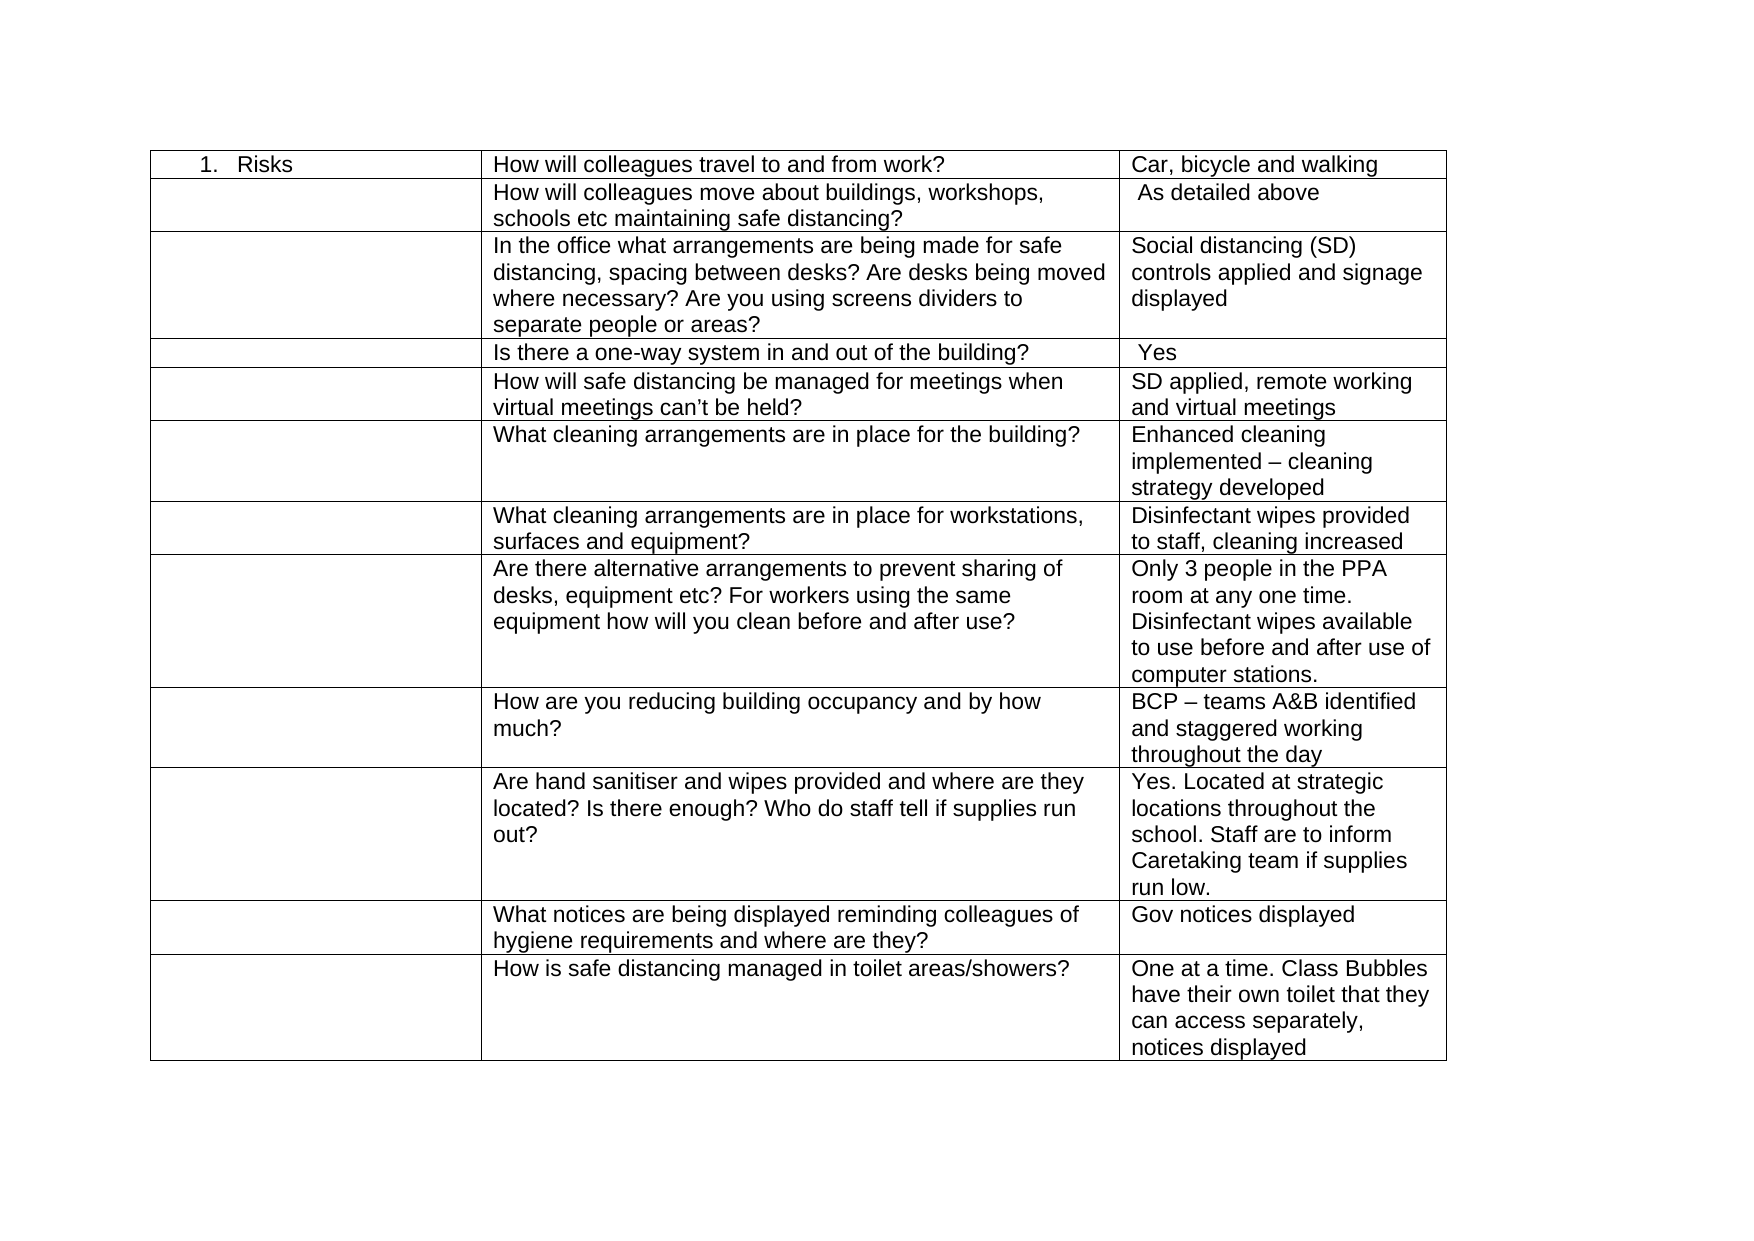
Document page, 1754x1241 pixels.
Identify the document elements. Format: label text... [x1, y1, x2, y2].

table_cell SD applied, remote working and virtual meetings [1120, 368, 1446, 420]
table_cell How is safe distancing managed in toilet areas/showers? [482, 955, 1119, 1060]
table_cell [151, 179, 481, 231]
table_cell Social distancing (SD) controls applied and signage displayed [1120, 232, 1446, 338]
table_cell Gov notices displayed [1120, 901, 1446, 954]
table_cell Car, bicycle and walking [1120, 151, 1446, 177]
table_cell [151, 368, 481, 420]
table_cell How will safe distancing be managed for meetings when virtual meetings can’t be held? [482, 368, 1119, 420]
table_cell What notices are being displayed reminding colleagues of hygiene requirements and where are they? [482, 901, 1119, 954]
table_cell How will colleagues travel to and from work? [482, 151, 1119, 177]
table_cell Yes. Located at strategic locations throughout the school. Staff are to inform Caretaking team if supplies run low. [1120, 768, 1446, 900]
table_cell [151, 955, 481, 1060]
table_cell Are hand sanitiser and wipes provided and where are they located? Is there enough? Who do staff tell if supplies run out? [482, 768, 1119, 900]
table_cell [151, 421, 481, 501]
table_cell [151, 339, 481, 367]
table_cell [151, 555, 481, 687]
table_cell Disinfectant wipes provided to staff, cleaning increased [1120, 502, 1446, 554]
table_cell As detailed above [1120, 179, 1446, 231]
table_cell Are there alternative arrangements to prevent sharing of desks, equipment etc? For workers using the same equipment how will you clean before and after use? [482, 555, 1119, 687]
table_cell In the office what arrangements are being made for safe distancing, spacing between desks? Are desks being moved where necessary? Are you using screens dividers to separate people or areas? [482, 232, 1119, 338]
table_cell What cleaning arrangements are in place for workstations, surfaces and equipment? [482, 502, 1119, 554]
table_cell Risks [151, 151, 481, 177]
table_cell [151, 688, 481, 767]
table_cell [151, 232, 481, 338]
table_cell [151, 502, 481, 554]
table_cell Yes [1120, 339, 1446, 367]
table_cell One at a time. Class Bubbles have their own toilet that they can access separately, notices displayed [1120, 955, 1446, 1060]
table_cell How will colleagues move about buildings, workshops, schools etc maintaining safe distancing? [482, 179, 1119, 231]
table_cell Enhanced cleaning implemented – cleaning strategy developed [1120, 421, 1446, 501]
table_cell Only 3 people in the PPA room at any one time. Disinfectant wipes available to use before and after use of computer stations. [1120, 555, 1446, 687]
table_cell [151, 901, 481, 954]
table_cell BCP – teams A&B identified and staggered working throughout the day [1120, 688, 1446, 767]
table_cell How are you reducing building occupancy and by how much? [482, 688, 1119, 767]
table_cell What cleaning arrangements are in place for the building? [482, 421, 1119, 501]
table_cell Is there a one-way system in and out of the building? [482, 339, 1119, 367]
table_cell [151, 768, 481, 900]
